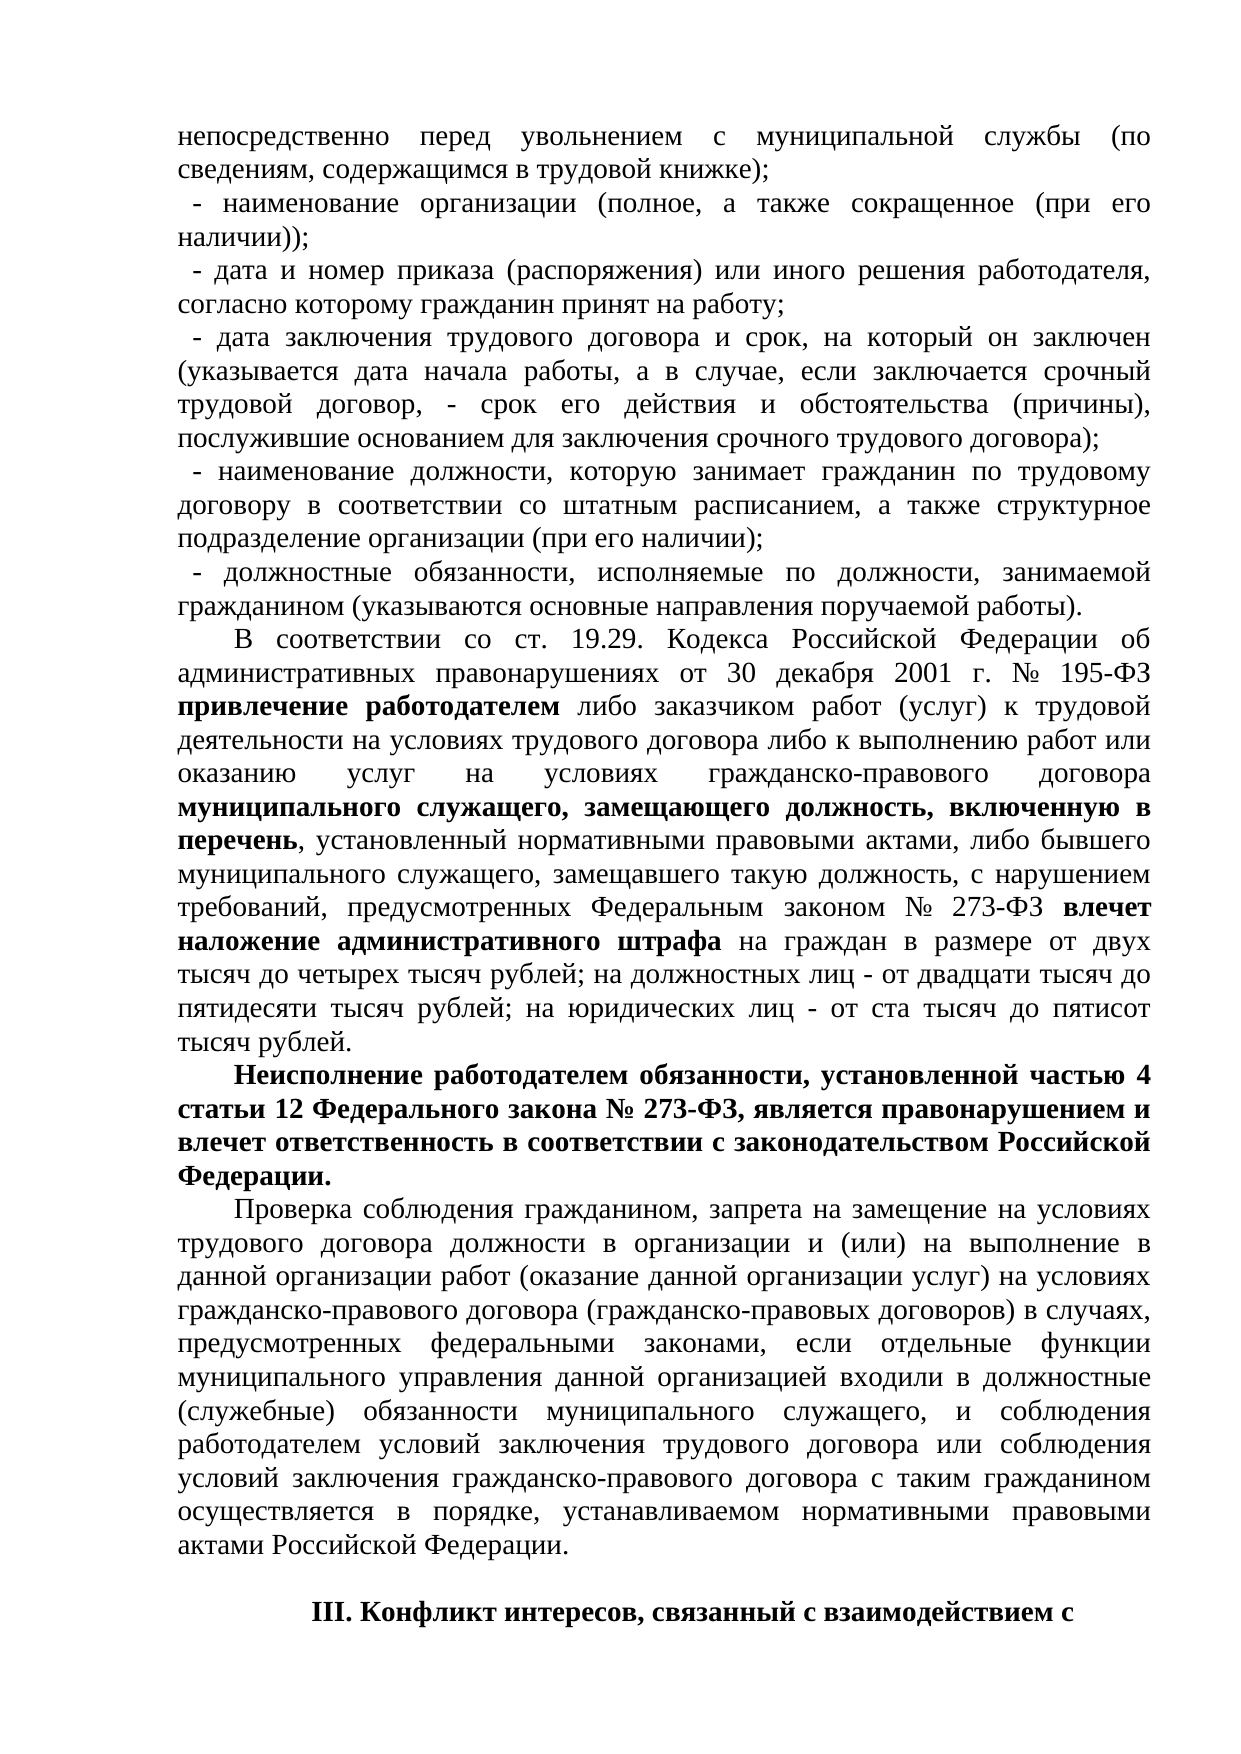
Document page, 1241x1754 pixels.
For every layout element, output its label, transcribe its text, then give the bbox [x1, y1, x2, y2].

text - наименование должности, которую занимает гражданин по трудовому договору в соответствии со штатным расписанием, а также структурное подразделение организации (при его наличии); [177, 453, 1152, 554]
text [177, 118, 1152, 185]
text III. Конфликт интересов, связанный с взаимодействием с [177, 1594, 1152, 1627]
text - наименование организации (полное, а также сокращенное (при его наличии)); [177, 185, 1152, 252]
text - дата и номер приказа (распоряжения) или иного решения работодателя, согласно которому гражданин принят на работу; [177, 252, 1152, 319]
text Неисполнение работодателем обязанности, установленной частью 4 статьи 12 Федерального закона № 273-ФЗ, является правонарушением и влечет ответственность в соответствии с законодательством Российской Федерации. [177, 1057, 1152, 1191]
text Проверка соблюдения гражданином, запрета на замещение на условиях трудового договора должности в организации и (или) на выполнение в данной организации работ (оказание данной организации услуг) на условиях гражданско-правового договора (гражданско-правовых договоров) в случаях, предусмотренных федеральными законами, если отдельные функции муниципального управления данной организацией входили в должностные (служебные) обязанности муниципального служащего, и соблюдения работодателем условий заключения трудового договора или соблюдения условий заключения гражданско-правового договора с таким гражданином осуществляется в порядке, устанавливаемом нормативными правовыми актами Российской Федерации. [177, 1191, 1152, 1560]
text В соответствии со ст. 19.29. Кодекса Российской Федерации об административных правонарушениях от 30 декабря 2001 г. № 195-ФЗ привлечение работодателем либо заказчиком работ (услуг) к трудовой деятельности на условиях трудового договора либо к выполнению работ или оказанию услуг на условиях гражданско-правового договора муниципального служащего, замещающего должность, включенную в перечень, установленный нормативными правовыми актами, либо бывшего муниципального служащего, замещавшего такую должность, с нарушением требований, предусмотренных Федеральным законом № 273-ФЗ влечет наложение административного штрафа на граждан в размере от двух тысяч до четырех тысяч рублей; на должностных лиц - от двадцати тысяч до пятидесяти тысяч рублей; на юридических лиц - от ста тысяч до пятисот тысяч рублей. [177, 621, 1152, 1057]
text - дата заключения трудового договора и срок, на который он заключен (указывается дата начала работы, а в случае, если заключается срочный трудовой договор, - срок его действия и обстоятельства (причины), послужившие основанием для заключения срочного трудового договора); [177, 319, 1152, 453]
text - должностные обязанности, исполняемые по должности, занимаемой гражданином (указываются основные направления поручаемой работы). [177, 554, 1152, 621]
